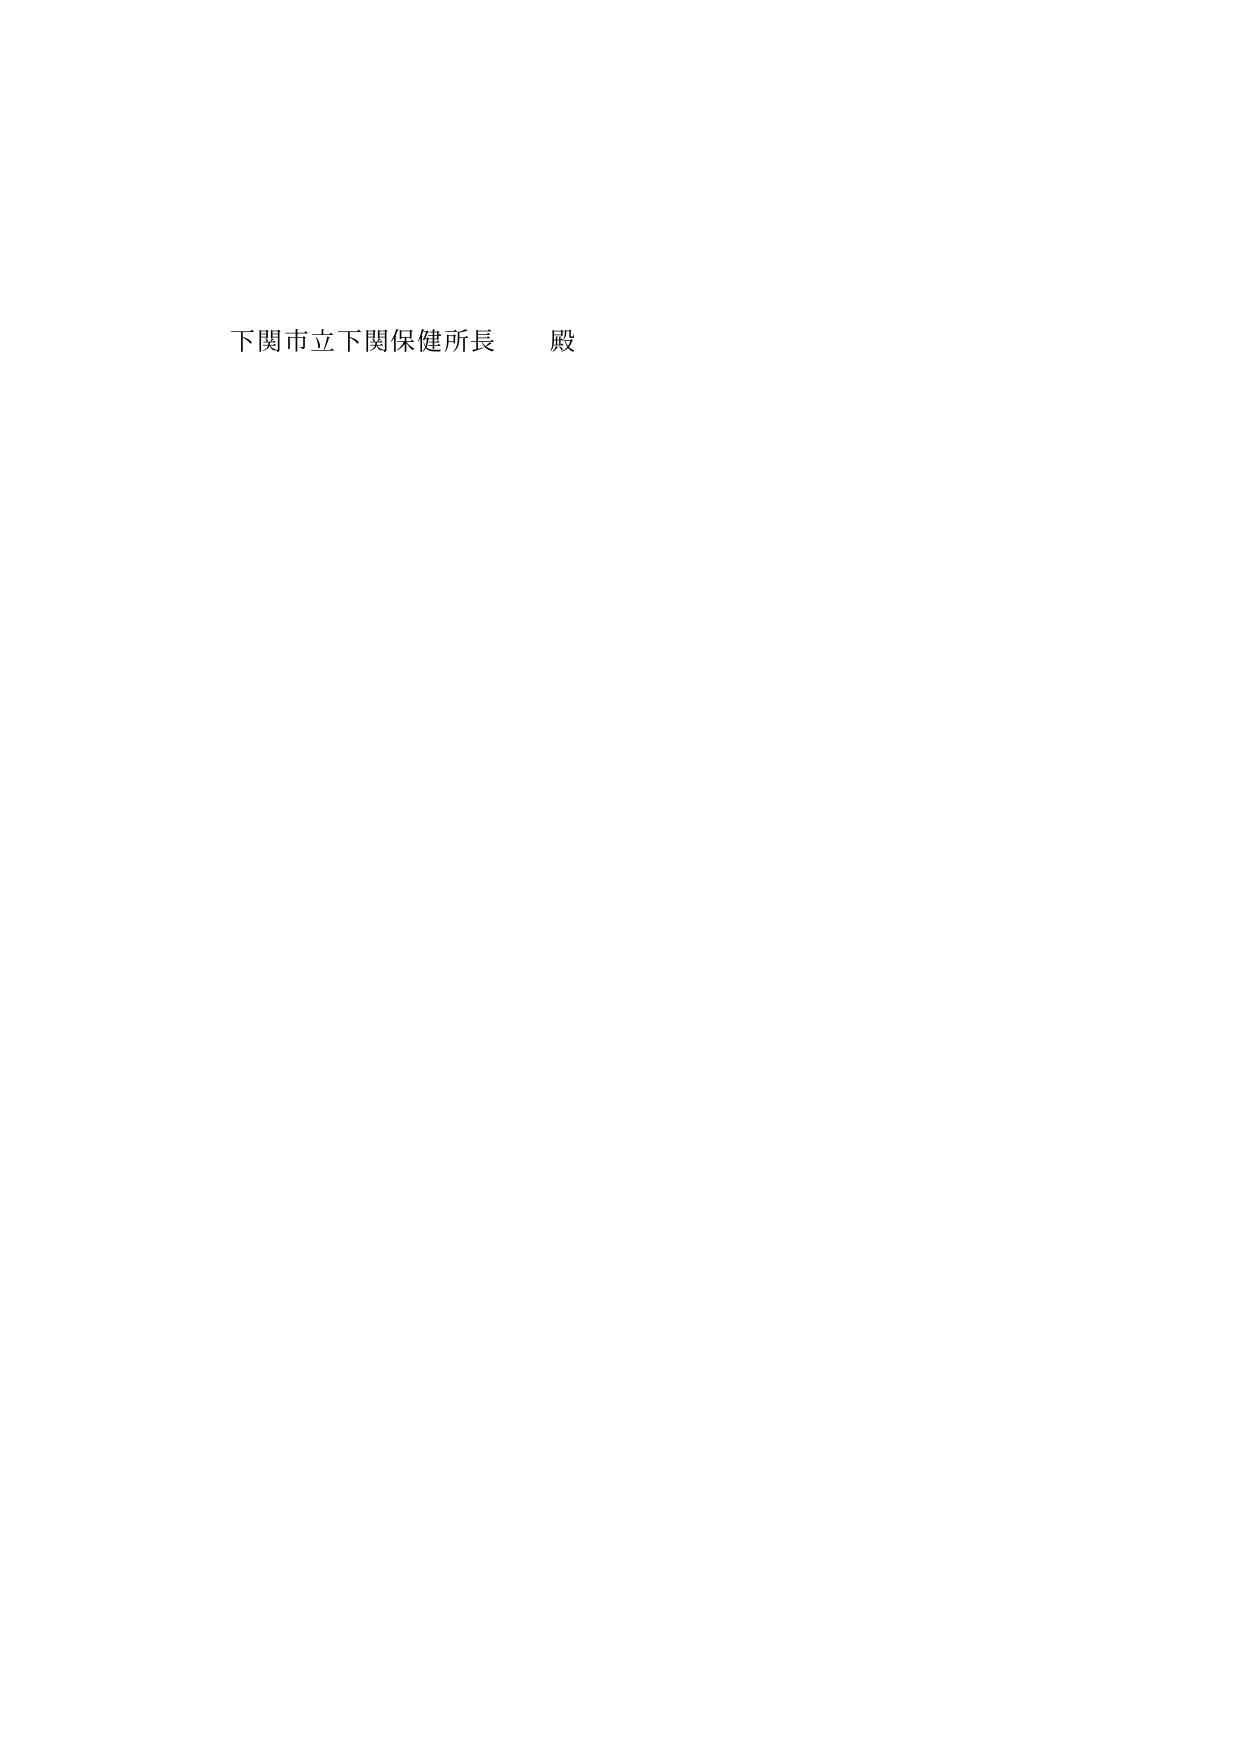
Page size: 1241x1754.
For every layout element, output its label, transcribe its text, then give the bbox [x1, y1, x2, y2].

text 下関市立下関保健所長 殿 [177, 321, 1063, 358]
